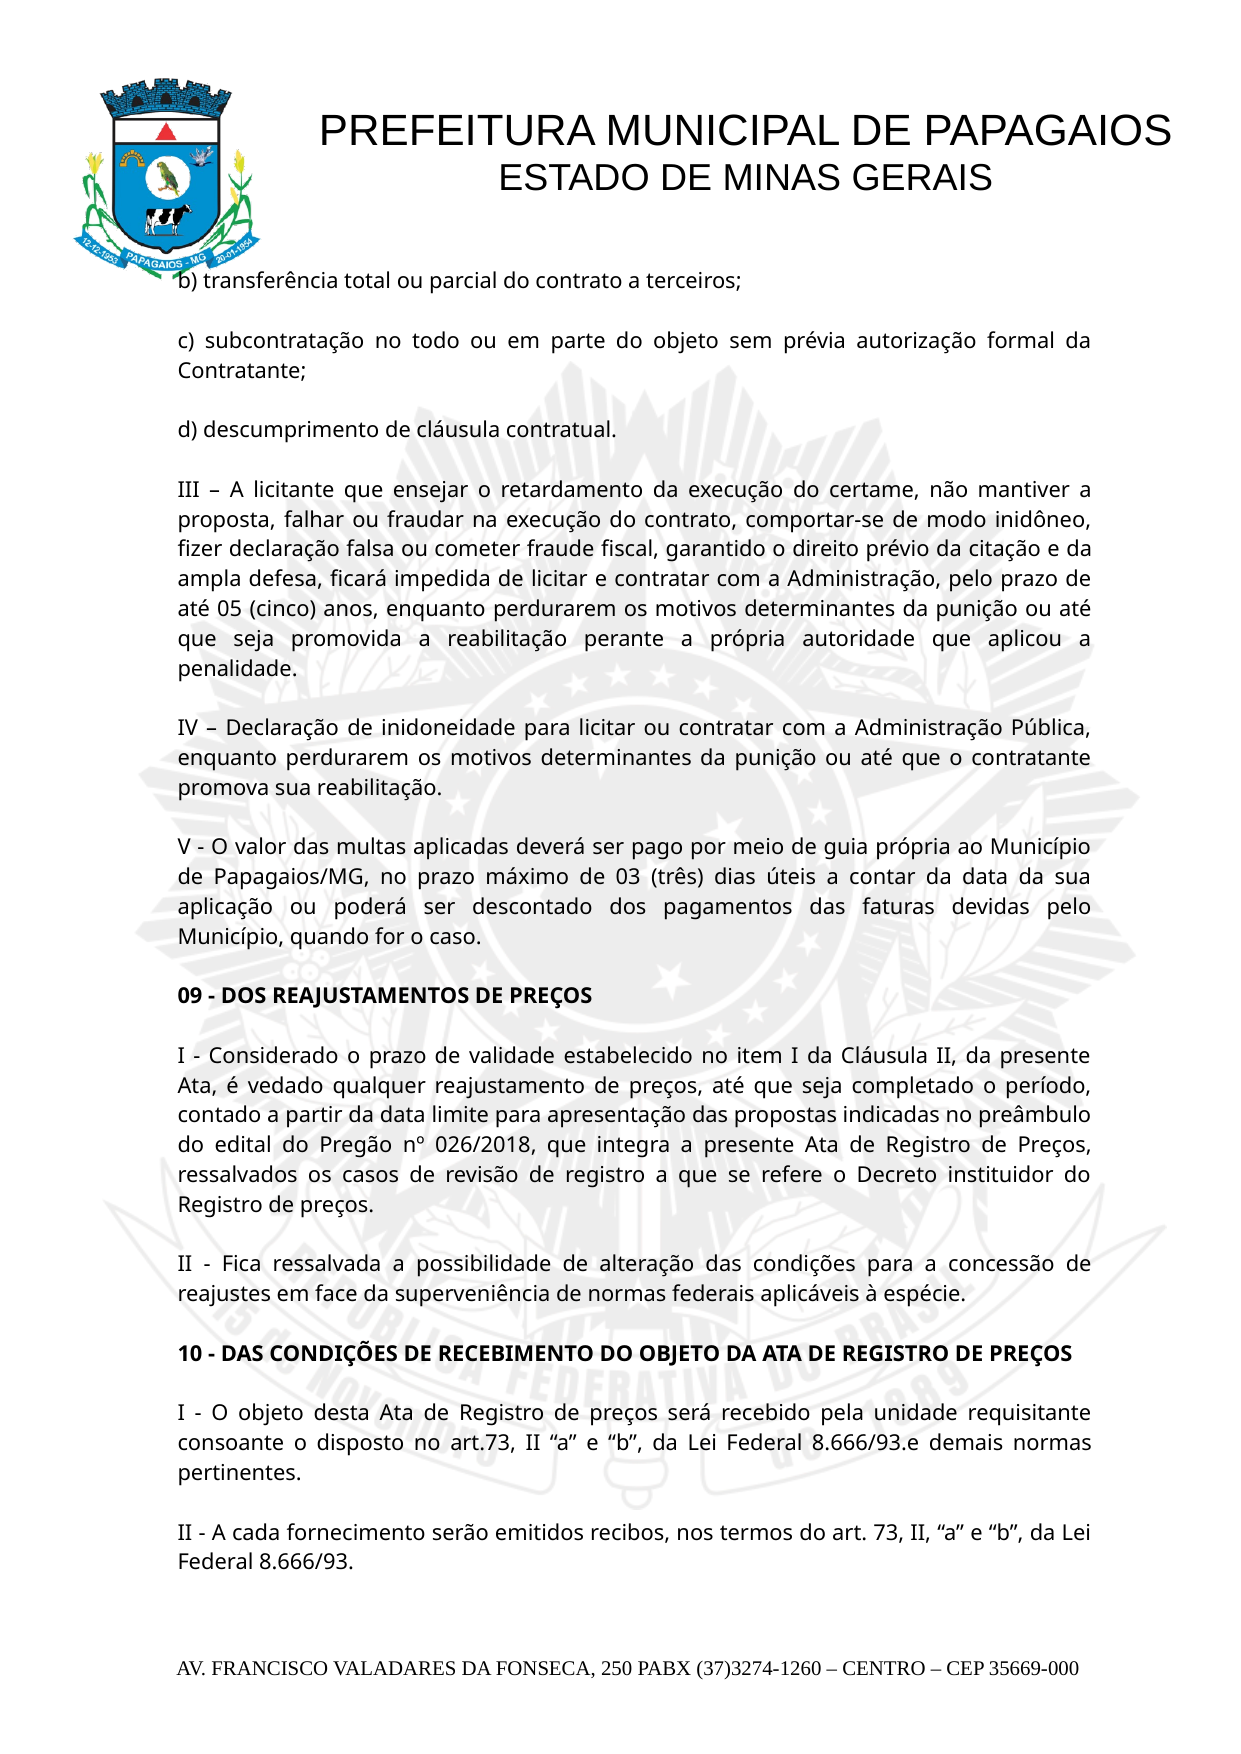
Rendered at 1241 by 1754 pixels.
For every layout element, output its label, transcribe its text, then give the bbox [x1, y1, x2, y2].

text b) transferência total ou parcial do contrato a terceiros; [177, 265, 1093, 295]
text I - Considerado o prazo de validade estabelecido no item I da Cláusula II, da presente Ata, é vedado qualquer reajustamento de preços, até que seja completado o período, contado a partir da data limite para apresentação das propostas indicadas no preâmbulo do edital do Pregão nº 026/2018, que integra a presente Ata de Registro de Preços, ressalvados os casos de revisão de registro a que se refere o Decreto instituidor do Registro de preços. [177, 1040, 1093, 1219]
text c) subcontratação no todo ou em parte do objeto sem prévia autorização formal da Contratante; [177, 325, 1093, 384]
picture [217, 256, 225, 262]
picture [200, 260, 212, 265]
text II - A cada fornecimento serão emitidos recibos, nos termos do art. 73, II, “a” e “b”, da Lei Federal 8.666/93. [177, 1517, 1093, 1576]
text IV – Declaração de inidoneidade para licitar ou contratar com a Administração Pública, enquanto perdurarem os motivos determinantes da punição ou até que o contratante promova sua reabilitação. [177, 712, 1093, 802]
text V - O valor das multas aplicadas deverá ser pago por meio de guia própria ao Município de Papagaios/MG, no prazo máximo de 03 (três) dias úteis a contar da data da sua aplicação ou poderá ser descontado dos pagamentos das faturas devidas pelo Município, quando for o caso. [177, 831, 1093, 951]
picture [237, 240, 252, 250]
text d) descumprimento de cláusula contratual. [177, 414, 1093, 444]
picture [191, 255, 205, 263]
picture [102, 361, 1167, 1510]
picture [72, 73, 262, 281]
text I - O objeto desta Ata de Registro de preços será recebido pela unidade requisitante consoante o disposto no art.73, II “a” e “b”, da Lei Federal 8.666/93.e demais normas pertinentes. [177, 1397, 1093, 1487]
text 09 - DOS REAJUSTAMENTOS DE PREÇOS [177, 980, 1093, 1010]
text II - Fica ressalvada a possibilidade de alteração das condições para a concessão de reajustes em face da superveniência de normas federais aplicáveis à espécie. [177, 1248, 1093, 1308]
text 10 - DAS CONDIÇÕES DE RECEBIMENTO DO OBJETO DA ATA DE REGISTRO DE PREÇOS [177, 1338, 1093, 1368]
text III – A licitante que ensejar o retardamento da execução do certame, não mantiver a proposta, falhar ou fraudar na execução do contrato, comportar-se de modo inidôneo, fizer declaração falsa ou cometer fraude fiscal, garantido o direito prévio da citação e da ampla defesa, ficará impedida de licitar e contratar com a Administração, pelo prazo de até 05 (cinco) anos, enquanto perdurarem os motivos determinantes da punição ou até que seja promovida a reabilitação perante a própria autoridade que aplicou a penalidade. [177, 474, 1093, 682]
